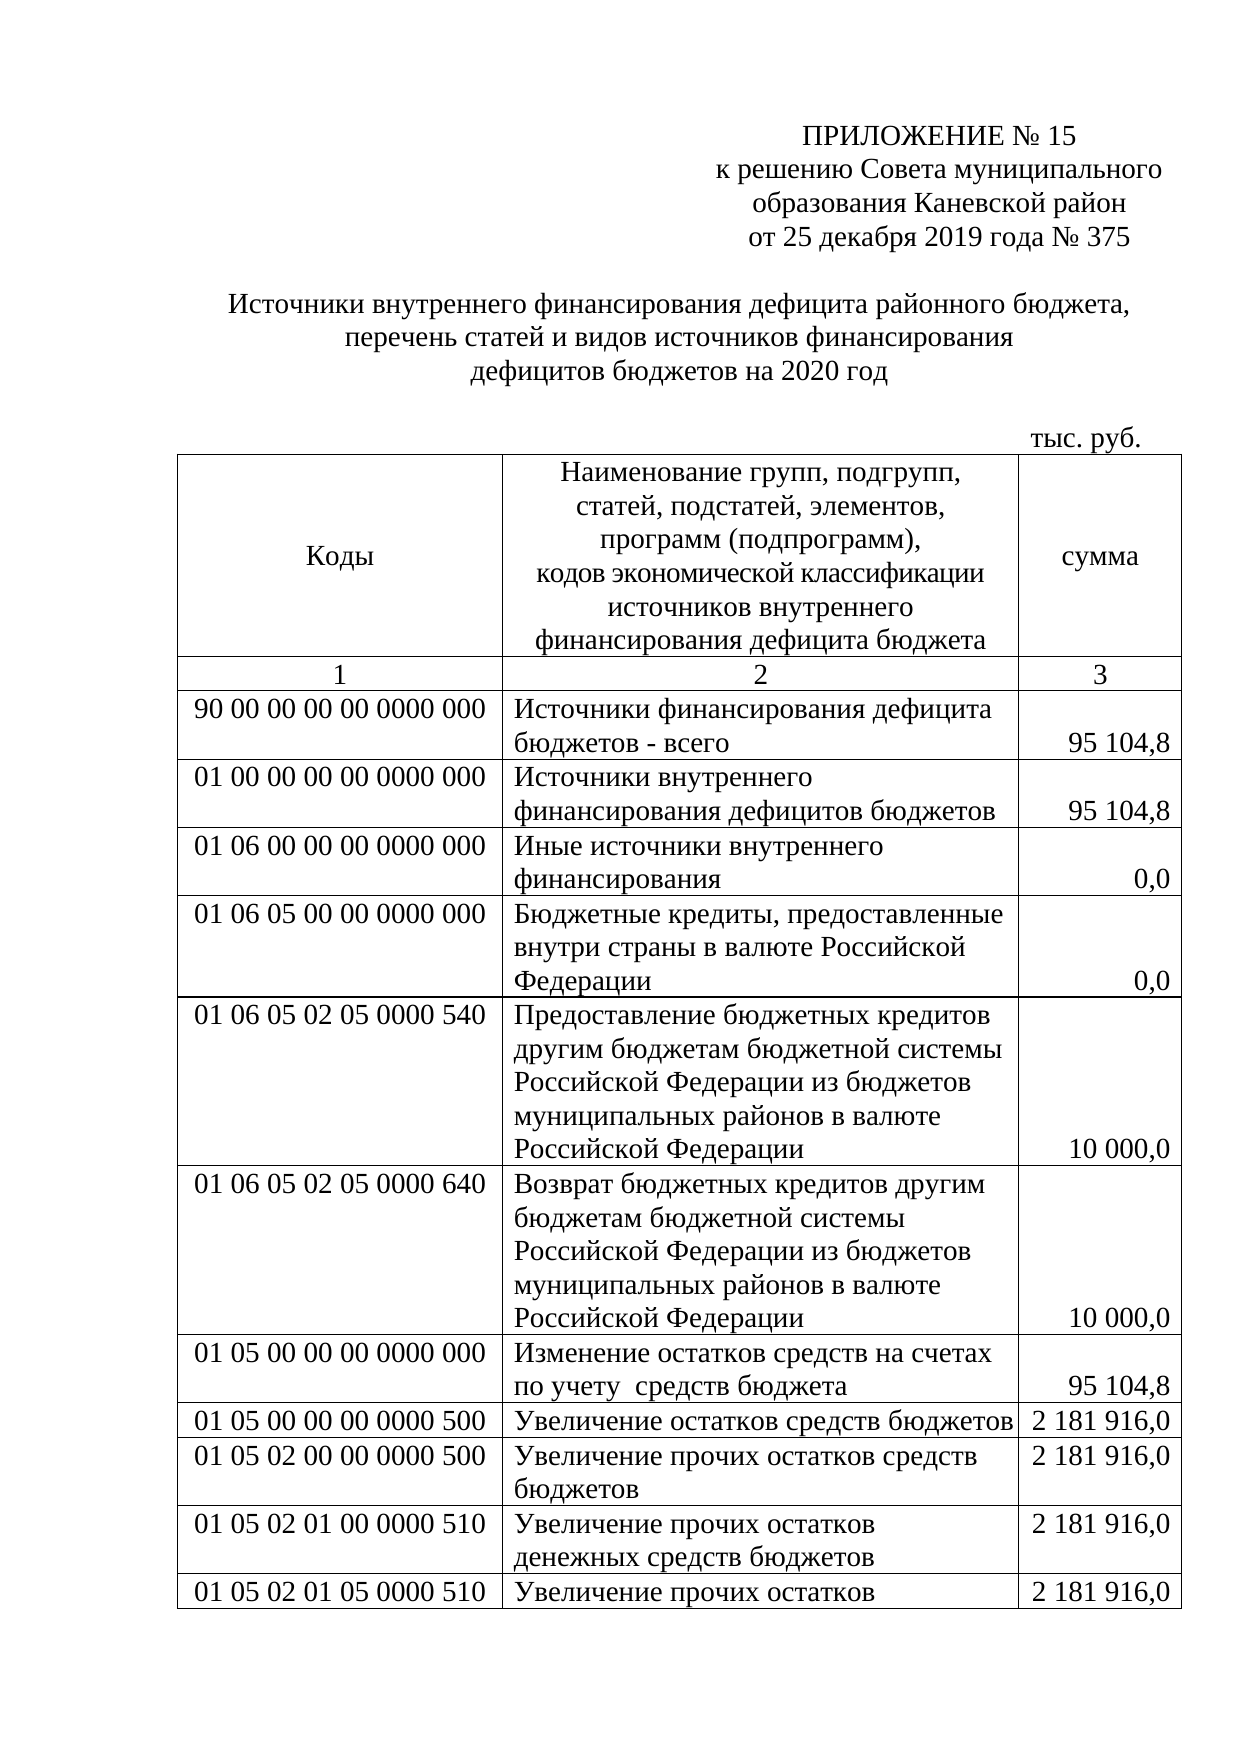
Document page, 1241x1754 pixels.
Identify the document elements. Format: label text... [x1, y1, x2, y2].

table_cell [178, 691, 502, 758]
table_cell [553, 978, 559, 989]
text дефицитов бюджетов на 2020 год [177, 353, 1181, 386]
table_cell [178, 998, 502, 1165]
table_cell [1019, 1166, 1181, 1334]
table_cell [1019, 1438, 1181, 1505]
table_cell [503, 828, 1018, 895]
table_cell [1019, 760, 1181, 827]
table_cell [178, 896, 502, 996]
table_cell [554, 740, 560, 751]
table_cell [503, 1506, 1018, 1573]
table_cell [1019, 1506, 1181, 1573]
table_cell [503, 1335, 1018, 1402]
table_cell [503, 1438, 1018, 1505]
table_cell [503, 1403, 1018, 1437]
text перечень статей и видов источников финансирования [177, 319, 1181, 353]
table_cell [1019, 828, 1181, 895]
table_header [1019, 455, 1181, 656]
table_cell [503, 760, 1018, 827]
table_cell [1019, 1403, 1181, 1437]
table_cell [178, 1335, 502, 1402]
text Источники внутреннего финансирования дефицита районного бюджета, [177, 286, 1181, 319]
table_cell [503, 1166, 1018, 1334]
text тыс. руб. [177, 420, 1181, 453]
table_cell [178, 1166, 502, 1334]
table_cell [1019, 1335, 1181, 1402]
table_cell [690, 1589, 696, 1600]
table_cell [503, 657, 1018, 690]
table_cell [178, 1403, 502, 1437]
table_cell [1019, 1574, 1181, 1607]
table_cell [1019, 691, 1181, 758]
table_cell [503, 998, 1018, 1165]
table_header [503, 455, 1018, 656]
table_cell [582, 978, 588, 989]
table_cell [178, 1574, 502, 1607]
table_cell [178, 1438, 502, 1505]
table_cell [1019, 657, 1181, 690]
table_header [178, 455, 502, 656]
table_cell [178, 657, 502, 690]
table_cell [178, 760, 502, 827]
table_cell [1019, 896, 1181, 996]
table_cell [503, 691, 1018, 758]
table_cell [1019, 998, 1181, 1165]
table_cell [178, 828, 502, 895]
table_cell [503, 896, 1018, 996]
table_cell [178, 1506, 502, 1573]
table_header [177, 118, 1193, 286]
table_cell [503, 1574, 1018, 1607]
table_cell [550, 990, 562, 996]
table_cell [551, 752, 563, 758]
